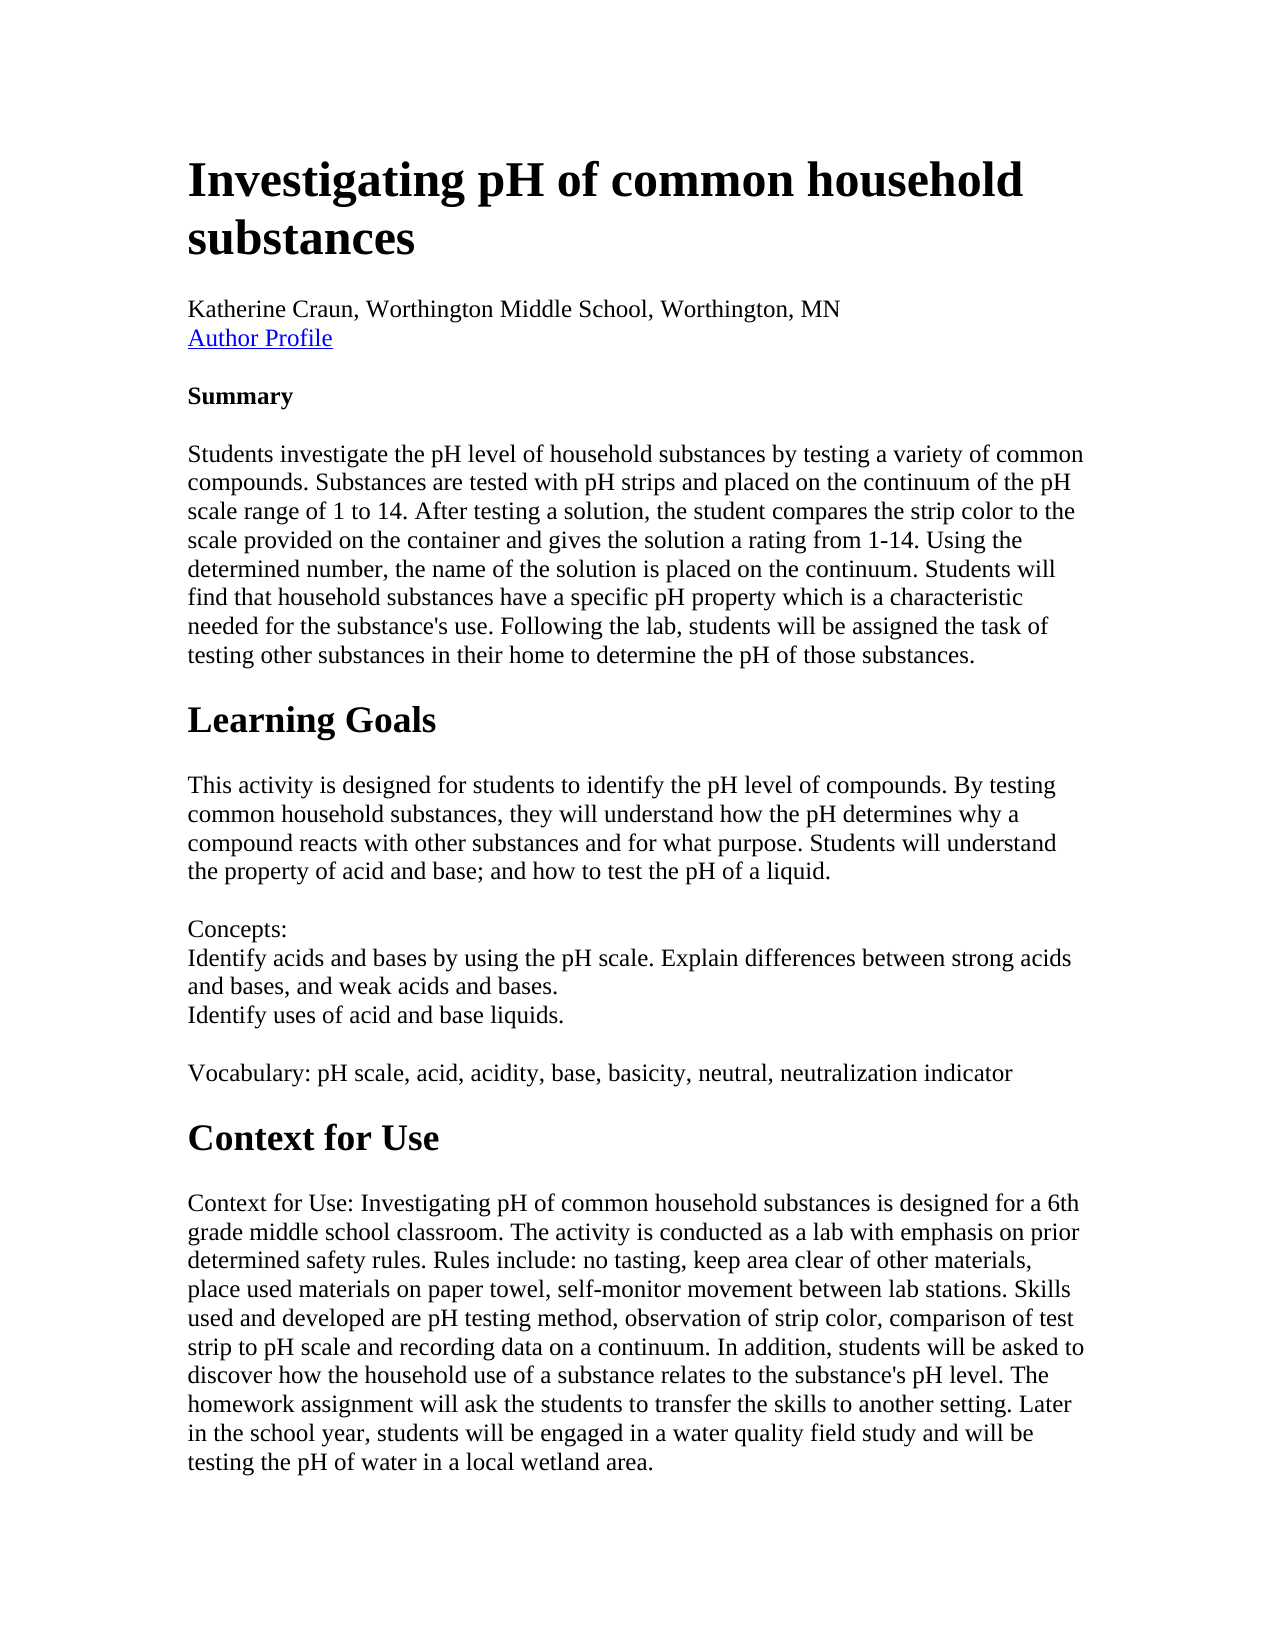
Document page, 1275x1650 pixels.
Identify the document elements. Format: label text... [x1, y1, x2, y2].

text Author Profile [187, 323, 1087, 352]
text Students investigate the pH level of household substances by testing a variety of common compounds. Substances are tested with pH strips and placed on the continuum of the pH scale range of 1 to 14. After testing a solution, the student compares the strip color to the scale provided on the container and gives the solution a rating from 1-14. Using the determined number, the name of the solution is placed on the continuum. Students will find that household substances have a specific pH property which is a characteristic needed for the substance's use. Following the lab, students will be assigned the task of testing other substances in their home to determine the pH of those substances. [187, 439, 1087, 669]
text Katherine Craun, Worthington Middle School, Worthington, MN [187, 294, 1087, 323]
text Context for Use [187, 1116, 1087, 1159]
text Summary [187, 381, 1087, 409]
text This activity is designed for students to identify the pH level of compounds. By testing common household substances, they will understand how the pH determines why a compound reacts with other substances and for what purpose. Students will understand the property of acid and base; and how to test the pH of a liquid. Concepts: Identify acids and bases by using the pH scale. Explain differences between strong acids and bases, and weak acids and bases. Identify uses of acid and base liquids. Vocabulary: pH scale, acid, acidity, base, basicity, neutral, neutralization indicator [187, 770, 1087, 1086]
text Investigating pH of common household substances [187, 150, 1087, 265]
text Context for Use: Investigating pH of common household substances is designed for a 6th grade middle school classroom. The activity is conducted as a lab with emphasis on prior determined safety rules. Rules include: no tasting, keep area clear of other materials, place used materials on paper towel, self-monitor movement between lab stations. Skills used and developed are pH testing method, observation of strip color, comparison of test strip to pH scale and recording data on a continuum. In addition, students will be asked to discover how the household use of a substance relates to the substance's pH level. The homework assignment will ask the students to transfer the skills to another setting. Later in the school year, students will be engaged in a water quality field study and will be testing the pH of water in a local wetland area. [187, 1188, 1087, 1475]
text Learning Goals [187, 698, 1087, 741]
